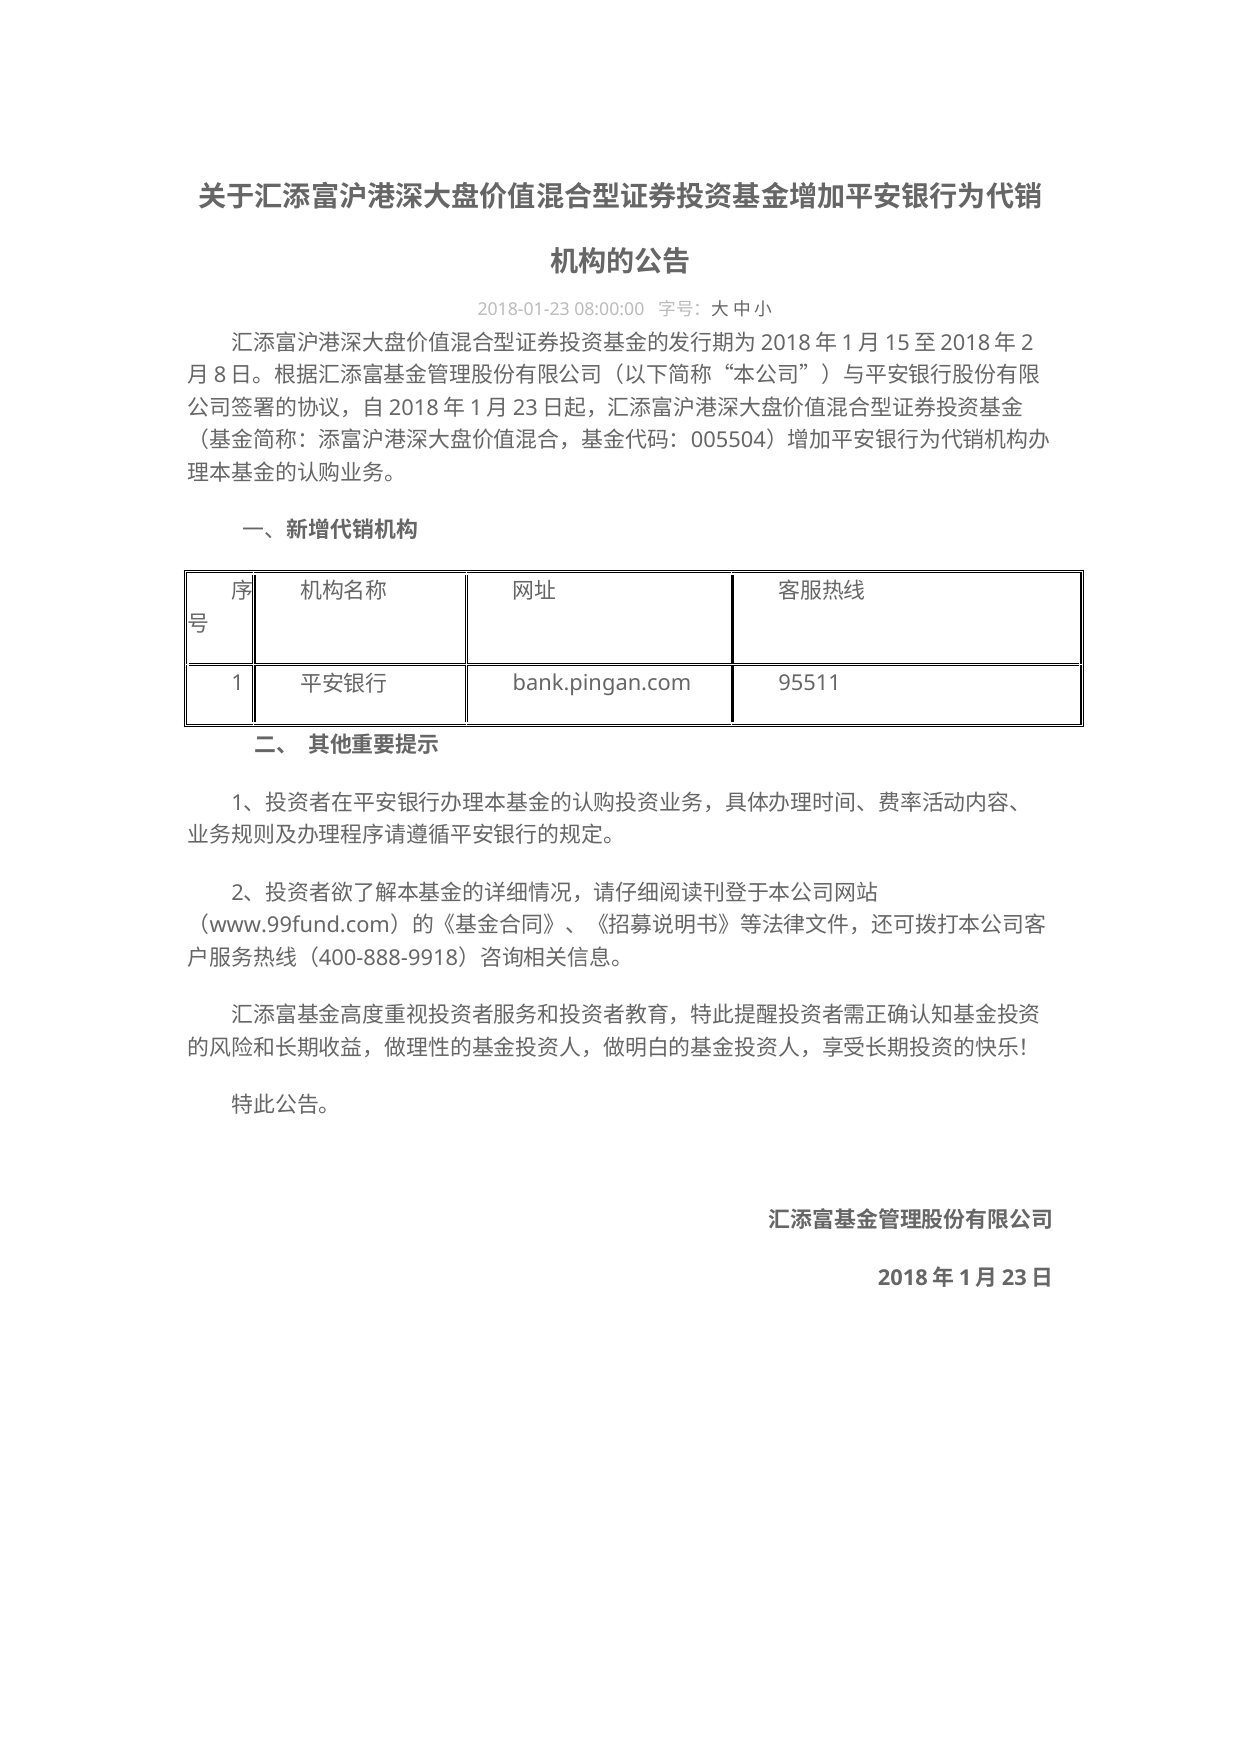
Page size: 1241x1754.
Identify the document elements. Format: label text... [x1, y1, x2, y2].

text 2、投资者欲了解本基金的详细情况，请仔细阅读刊登于本公司网站（www.99fund.com）的《基金合同》、《招募说明书》等法律文件，还可拨打本公司客户服务热线（400-888-9918）咨询相关信息。 [187, 874, 1053, 972]
text 2018年1月23日 [187, 1259, 1053, 1292]
table_header 序号 [187, 571, 254, 663]
text 关于汇添富沪港深大盘价值混合型证券投资基金增加平安银行为代销机构的公告 [187, 162, 1053, 292]
table_cell 95511 [732, 663, 1082, 723]
text 1、投资者在平安银行办理本基金的认购投资业务，具体办理时间、费率活动内容、业务规则及办理程序请遵循平安银行的规定。 [187, 784, 1053, 849]
text 汇添富基金高度重视投资者服务和投资者教育，特此提醒投资者需正确认知基金投资的风险和长期收益，做理性的基金投资人，做明白的基金投资人，享受长期投资的快乐！ [187, 997, 1053, 1062]
table_cell bank.pingan.com [466, 666, 732, 723]
table_header 网址 [466, 571, 732, 663]
text 特此公告。 [187, 1087, 1053, 1119]
text 汇添富沪港深大盘价值混合型证券投资基金的发行期为2018年1月15至2018年2月8日。根据汇添富基金管理股份有限公司（以下简称“本公司”）与平安银行股份有限公司签署的协议，自2018年1月23日起，汇添富沪港深大盘价值混合型证券投资基金（基金简称：添富沪港深大盘价值混合，基金代码：005504）增加平安银行为代销机构办理本基金的认购业务。 [187, 324, 1053, 487]
table_header 机构名称 [254, 573, 466, 663]
text 汇添富基金管理股份有限公司 [187, 1202, 1053, 1234]
table_cell 1 [185, 663, 254, 723]
text 2018-01-23 08:00:00 字号：大 中 小 [187, 292, 1053, 324]
text 二、 其他重要提示 [187, 727, 1053, 759]
table_header 客服热线 [732, 573, 1080, 663]
text 一、新增代销机构 [187, 512, 1053, 544]
table_cell 平安银行 [254, 666, 466, 723]
